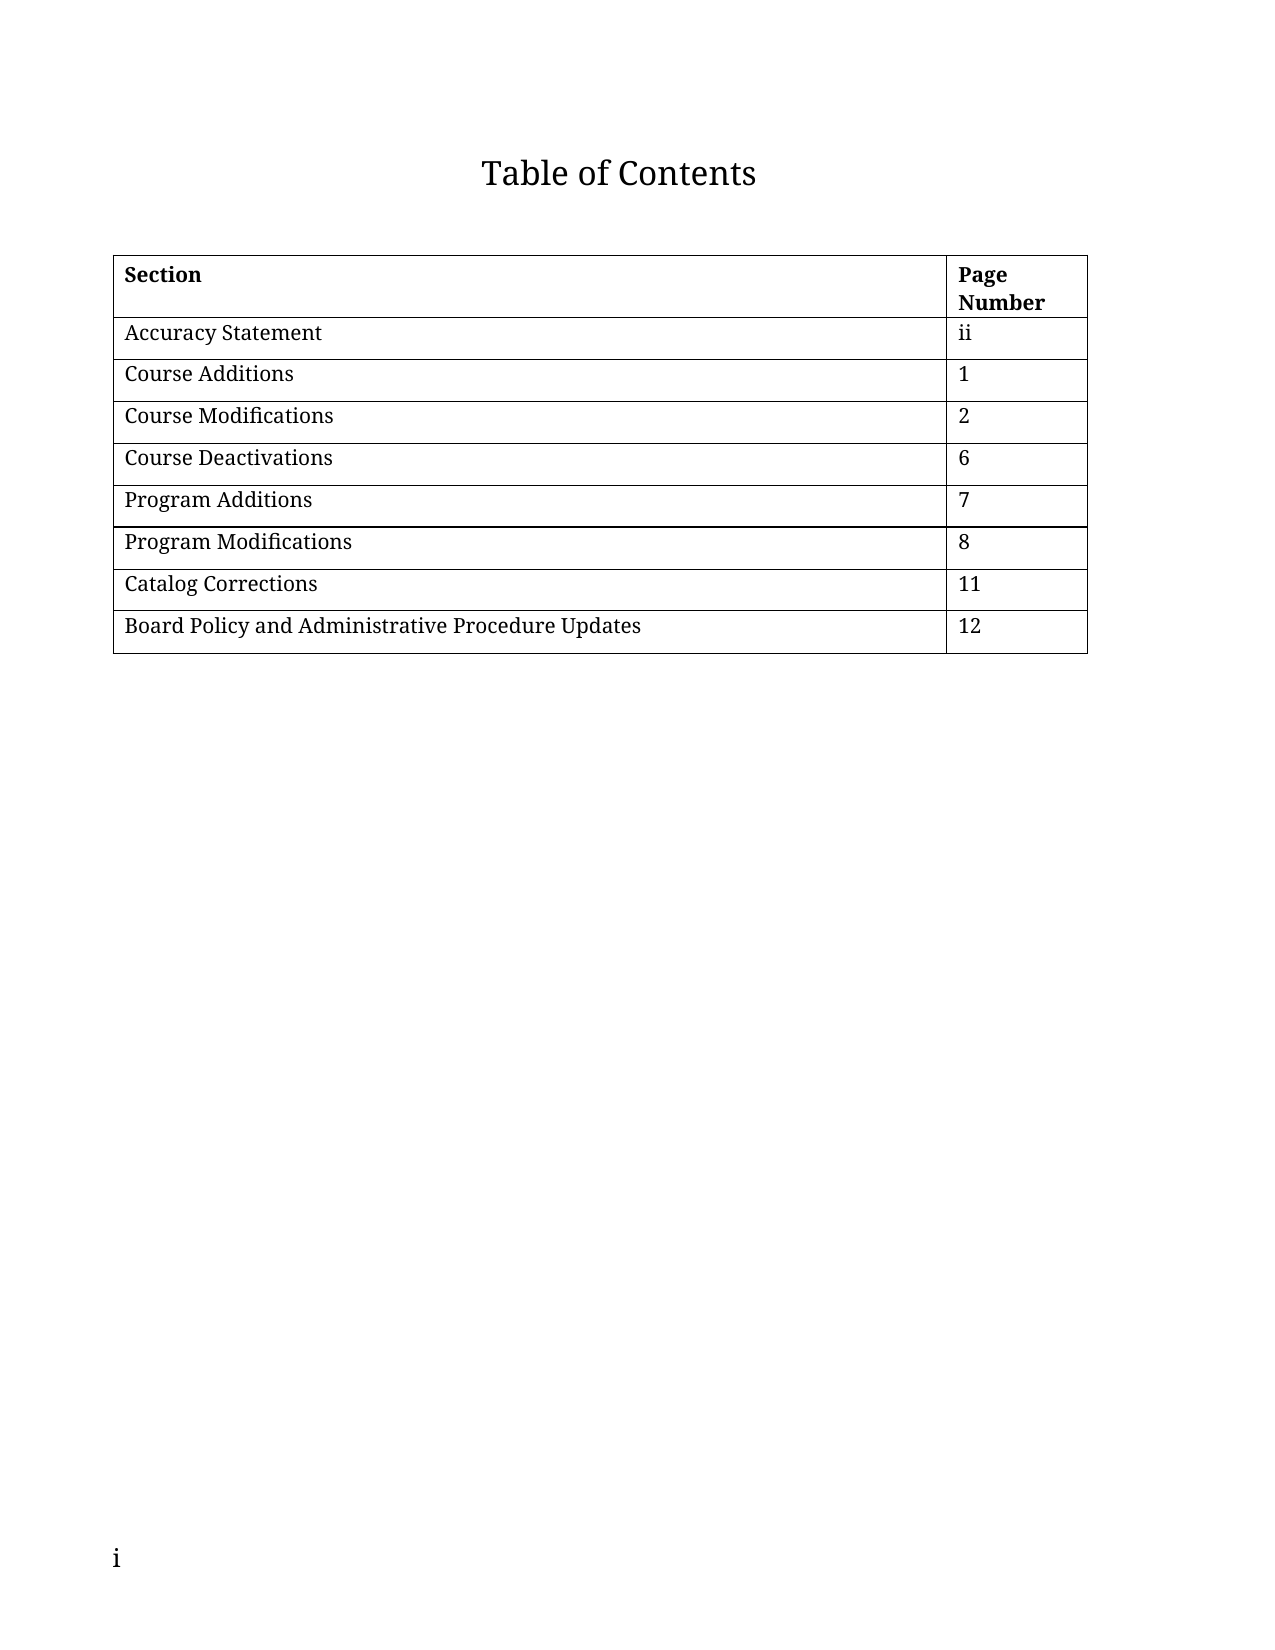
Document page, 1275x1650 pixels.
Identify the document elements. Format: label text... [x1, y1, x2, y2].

table_cell 7 [947, 486, 1087, 526]
table_cell Accuracy Statement [114, 318, 946, 358]
table_cell Course Deactivations [114, 444, 946, 484]
table_cell 11 [947, 570, 1087, 610]
table_cell Program Modifications [114, 528, 946, 568]
table_cell 1 [947, 360, 1087, 401]
table_header Section [114, 256, 946, 317]
table_cell Course Additions [114, 360, 946, 401]
table_header Page Number [947, 256, 1087, 317]
table_cell Board Policy and Administrative Procedure Updates [114, 611, 946, 652]
table_cell Catalog Corrections [114, 570, 946, 610]
table_cell ii [947, 318, 1087, 358]
subtitle Table of Contents [112, 150, 1125, 195]
table_cell 6 [947, 444, 1087, 484]
table_cell 12 [947, 611, 1087, 652]
table_cell 2 [947, 402, 1087, 442]
table_cell Course Modifications [114, 402, 946, 442]
table_cell Program Additions [114, 486, 946, 526]
table_cell 8 [947, 528, 1087, 568]
